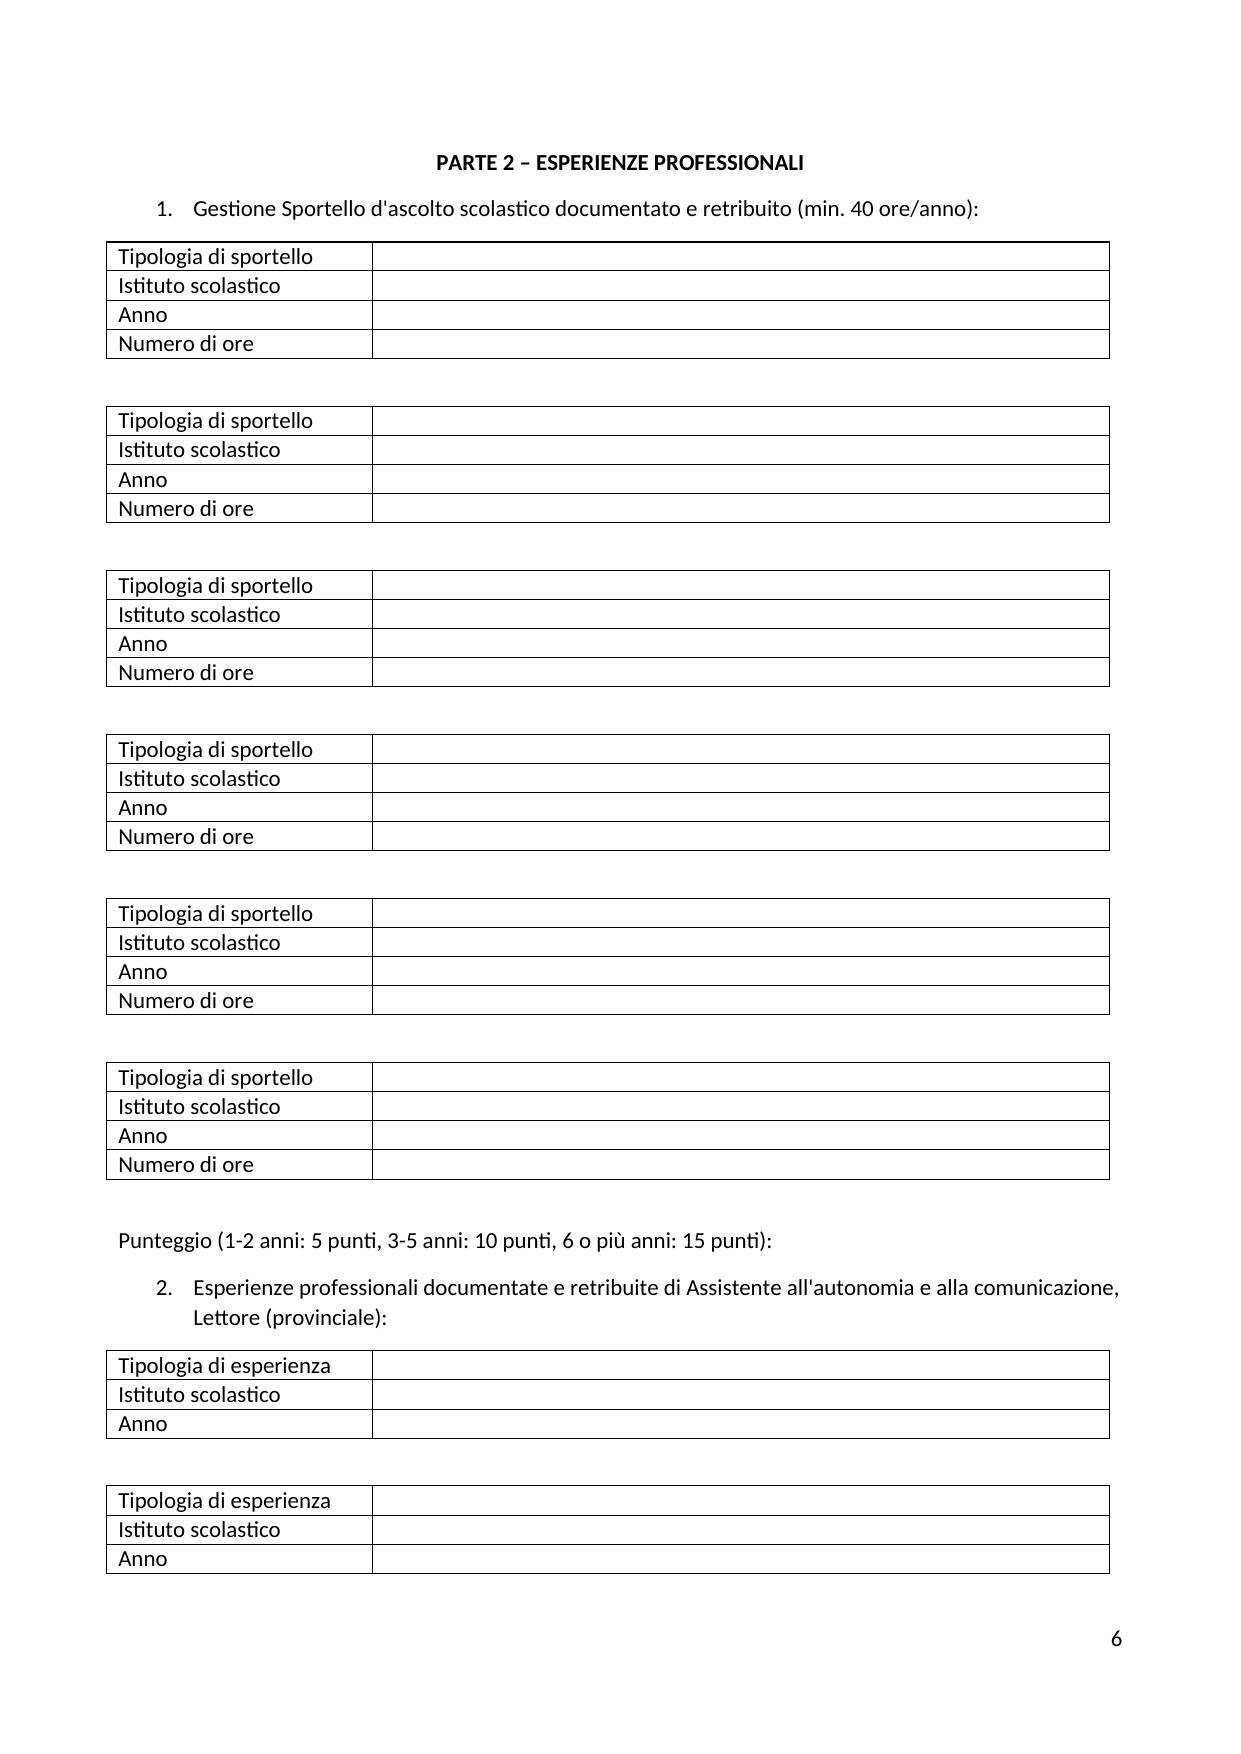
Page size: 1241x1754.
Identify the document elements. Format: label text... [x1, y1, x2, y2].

table_cell [373, 1121, 1109, 1149]
table_cell Istituto scolastico [107, 600, 372, 628]
table_cell [373, 1410, 1109, 1437]
table_cell Numero di ore [107, 494, 372, 522]
text Punteggio (1-2 anni: 5 punti, 3-5 anni: 10 punti, 6 o più anni: 15 punti): [118, 1226, 1122, 1254]
table_cell Istituto scolastico [107, 436, 372, 464]
table_cell Anno [107, 1121, 372, 1149]
table_cell [373, 301, 1109, 328]
list Esperienze professionali documentate e retribuite di Assistente all'autonomia e alla comunicazione, Lettore (provinciale): [156, 1273, 1122, 1331]
table_cell [373, 271, 1109, 299]
table_cell Anno [107, 793, 372, 821]
table_cell Istituto scolastico [107, 1380, 372, 1408]
table_header [373, 1486, 1109, 1514]
table_header [373, 1351, 1109, 1379]
table_cell Anno [107, 1410, 372, 1437]
table_cell [373, 1092, 1109, 1120]
table_cell Numero di ore [107, 1150, 372, 1178]
table_header Tipologia di sportello [107, 243, 372, 270]
table_header Tipologia di sportello [107, 407, 372, 434]
table_cell [373, 986, 1109, 1014]
table_cell Istituto scolastico [107, 1092, 372, 1120]
table_cell Istituto scolastico [107, 1516, 372, 1543]
table_cell [373, 1516, 1109, 1543]
table_cell [373, 494, 1109, 522]
table_cell Numero di ore [107, 658, 372, 686]
table_header [373, 899, 1109, 927]
table_cell Numero di ore [107, 822, 372, 850]
table_cell Anno [107, 465, 372, 493]
table_header Tipologia di sportello [107, 571, 372, 599]
table_cell [373, 793, 1109, 821]
table_cell Anno [107, 1545, 372, 1573]
table_cell Anno [107, 957, 372, 985]
table_cell [373, 928, 1109, 956]
table_cell Istituto scolastico [107, 764, 372, 792]
table_cell Numero di ore [107, 330, 372, 358]
table_header Tipologia di sportello [107, 1063, 372, 1091]
table_cell [373, 658, 1109, 686]
table_header [373, 407, 1109, 434]
table_cell [373, 822, 1109, 850]
table_header Tipologia di esperienza [107, 1486, 372, 1514]
table_cell [373, 1545, 1109, 1573]
table_header [373, 571, 1109, 599]
table_header [373, 735, 1109, 763]
table_cell Anno [107, 629, 372, 657]
table_cell Istituto scolastico [107, 928, 372, 956]
table_cell [373, 330, 1109, 358]
table_cell [373, 1380, 1109, 1408]
table_cell [373, 1150, 1109, 1178]
table_header [373, 243, 1109, 270]
text PARTE 2 – ESPERIENZE PROFESSIONALI [118, 148, 1122, 176]
table_cell [373, 764, 1109, 792]
table_cell [373, 465, 1109, 493]
table_cell [373, 436, 1109, 464]
table_cell Anno [107, 301, 372, 328]
table_header Tipologia di esperienza [107, 1351, 372, 1379]
table_header Tipologia di sportello [107, 735, 372, 763]
table_header [373, 1063, 1109, 1091]
table_cell Numero di ore [107, 986, 372, 1014]
table_cell Istituto scolastico [107, 271, 372, 299]
table_cell [373, 600, 1109, 628]
table_header Tipologia di sportello [107, 899, 372, 927]
table_cell [373, 957, 1109, 985]
table_cell [373, 629, 1109, 657]
list Gestione Sportello d'ascolto scolastico documentato e retribuito (min. 40 ore/anno): [156, 194, 1122, 222]
